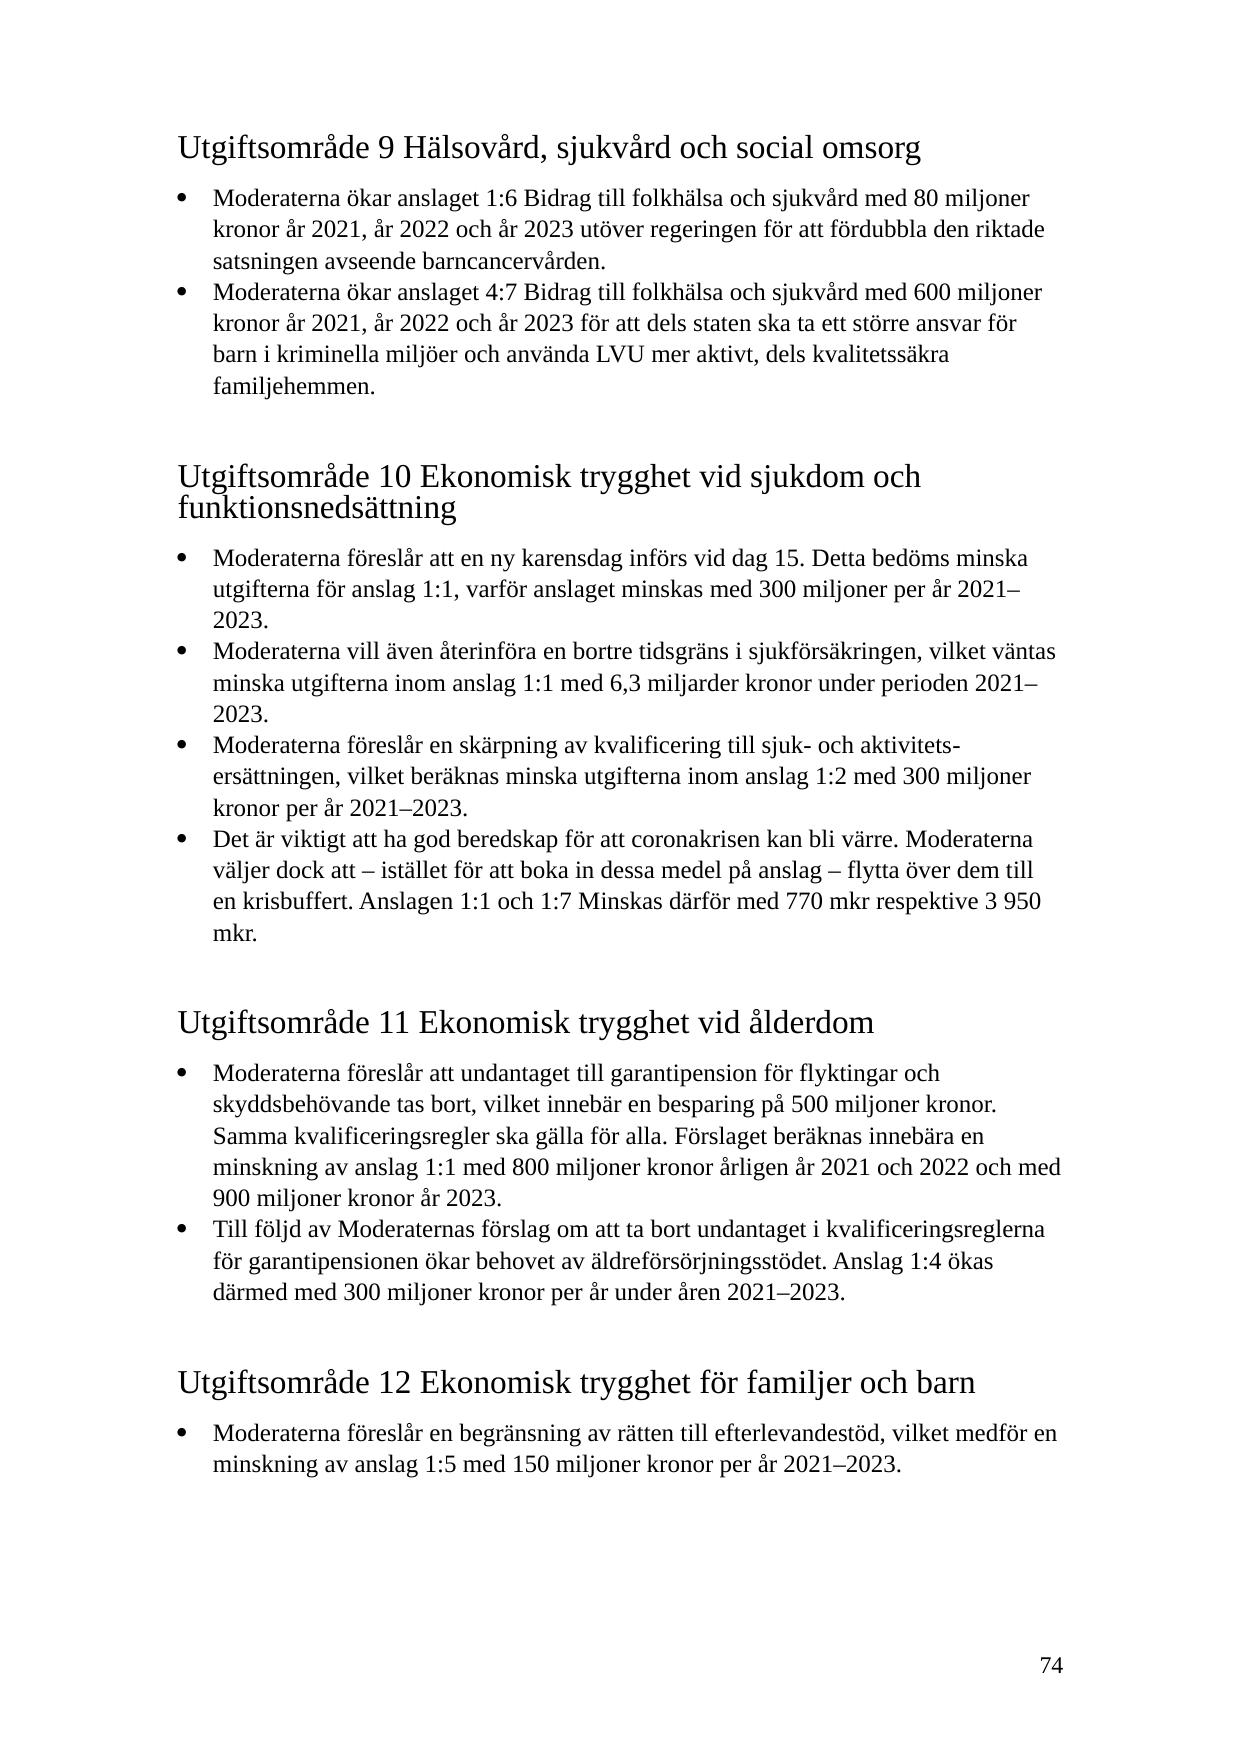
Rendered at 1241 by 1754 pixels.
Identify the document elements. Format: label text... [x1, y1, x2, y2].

list Moderaterna vill även återinföra en bortre tidsgräns i sjukförsäkringen, vilket väntas minska utgifterna inom anslag 1:1 med 6,3 miljarder kronor under perioden 2021–2023. [177, 634, 1063, 728]
subtitle Utgiftsområde 11 Ekonomisk trygghet vid ålderdom [177, 1009, 1063, 1040]
list Det är viktigt att ha god beredskap för att coronakrisen kan bli värre. Moderaterna väljer dock att – istället för att boka in dessa medel på anslag – flytta över dem till en krisbuffert. Anslagen 1:1 och 1:7 Minskas därför med 770 mkr respektive 3 950 mkr. [177, 821, 1063, 946]
list Moderaterna föreslår att undantaget till garantipension för flyktingar och skyddsbehövande tas bort, vilket innebär en besparing på 500 miljoner kronor. Samma kvalificeringsregler ska gälla för alla. Förslaget beräknas innebära en minskning av anslag 1:1 med 800 miljoner kronor årligen år 2021 och 2022 och med 900 miljoner kronor år 2023. [177, 1056, 1063, 1212]
list Moderaterna föreslår en skärpning av kvalificering till sjuk- och aktivitetsersättningen, vilket beräknas minska utgifterna inom anslag 1:2 med 300 miljoner kronor per år 2021–2023. [177, 728, 1063, 821]
list Moderaterna föreslår en begränsning av rätten till efterlevandestöd, vilket medför en minskning av anslag 1:5 med 150 miljoner kronor per år 2021–2023. [177, 1415, 1063, 1478]
list Moderaterna föreslår att en ny karensdag införs vid dag 15. Detta bedöms minska utgifterna för anslag 1:1, varför anslaget minskas med 300 miljoner per år 2021–2023. [177, 540, 1063, 634]
subtitle Utgiftsområde 10 Ekonomisk trygghet vid sjukdom och funktionsnedsättning [177, 462, 1063, 524]
subtitle Utgiftsområde 12 Ekonomisk trygghet för familjer och barn [177, 1368, 1063, 1399]
subtitle Utgiftsområde 9 Hälsovård, sjukvård och social omsorg [177, 134, 1063, 165]
list Moderaterna ökar anslaget 1:6 Bidrag till folkhälsa och sjukvård med 80 miljoner kronor år 2021, år 2022 och år 2023 utöver regeringen för att fördubbla den riktade satsningen avseende barncancervården. [177, 181, 1063, 274]
list Till följd av Moderaternas förslag om att ta bort undantaget i kvalificeringsreglerna för garantipensionen ökar behovet av äldreförsörjningsstödet. Anslag 1:4 ökas därmed med 300 miljoner kronor per år under åren 2021–2023. [177, 1212, 1063, 1306]
list Moderaterna ökar anslaget 4:7 Bidrag till folkhälsa och sjukvård med 600 miljoner kronor år 2021, år 2022 och år 2023 för att dels staten ska ta ett större ansvar för barn i kriminella miljöer och använda LVU mer aktivt, dels kvalitetssäkra familjehemmen. [177, 274, 1063, 399]
